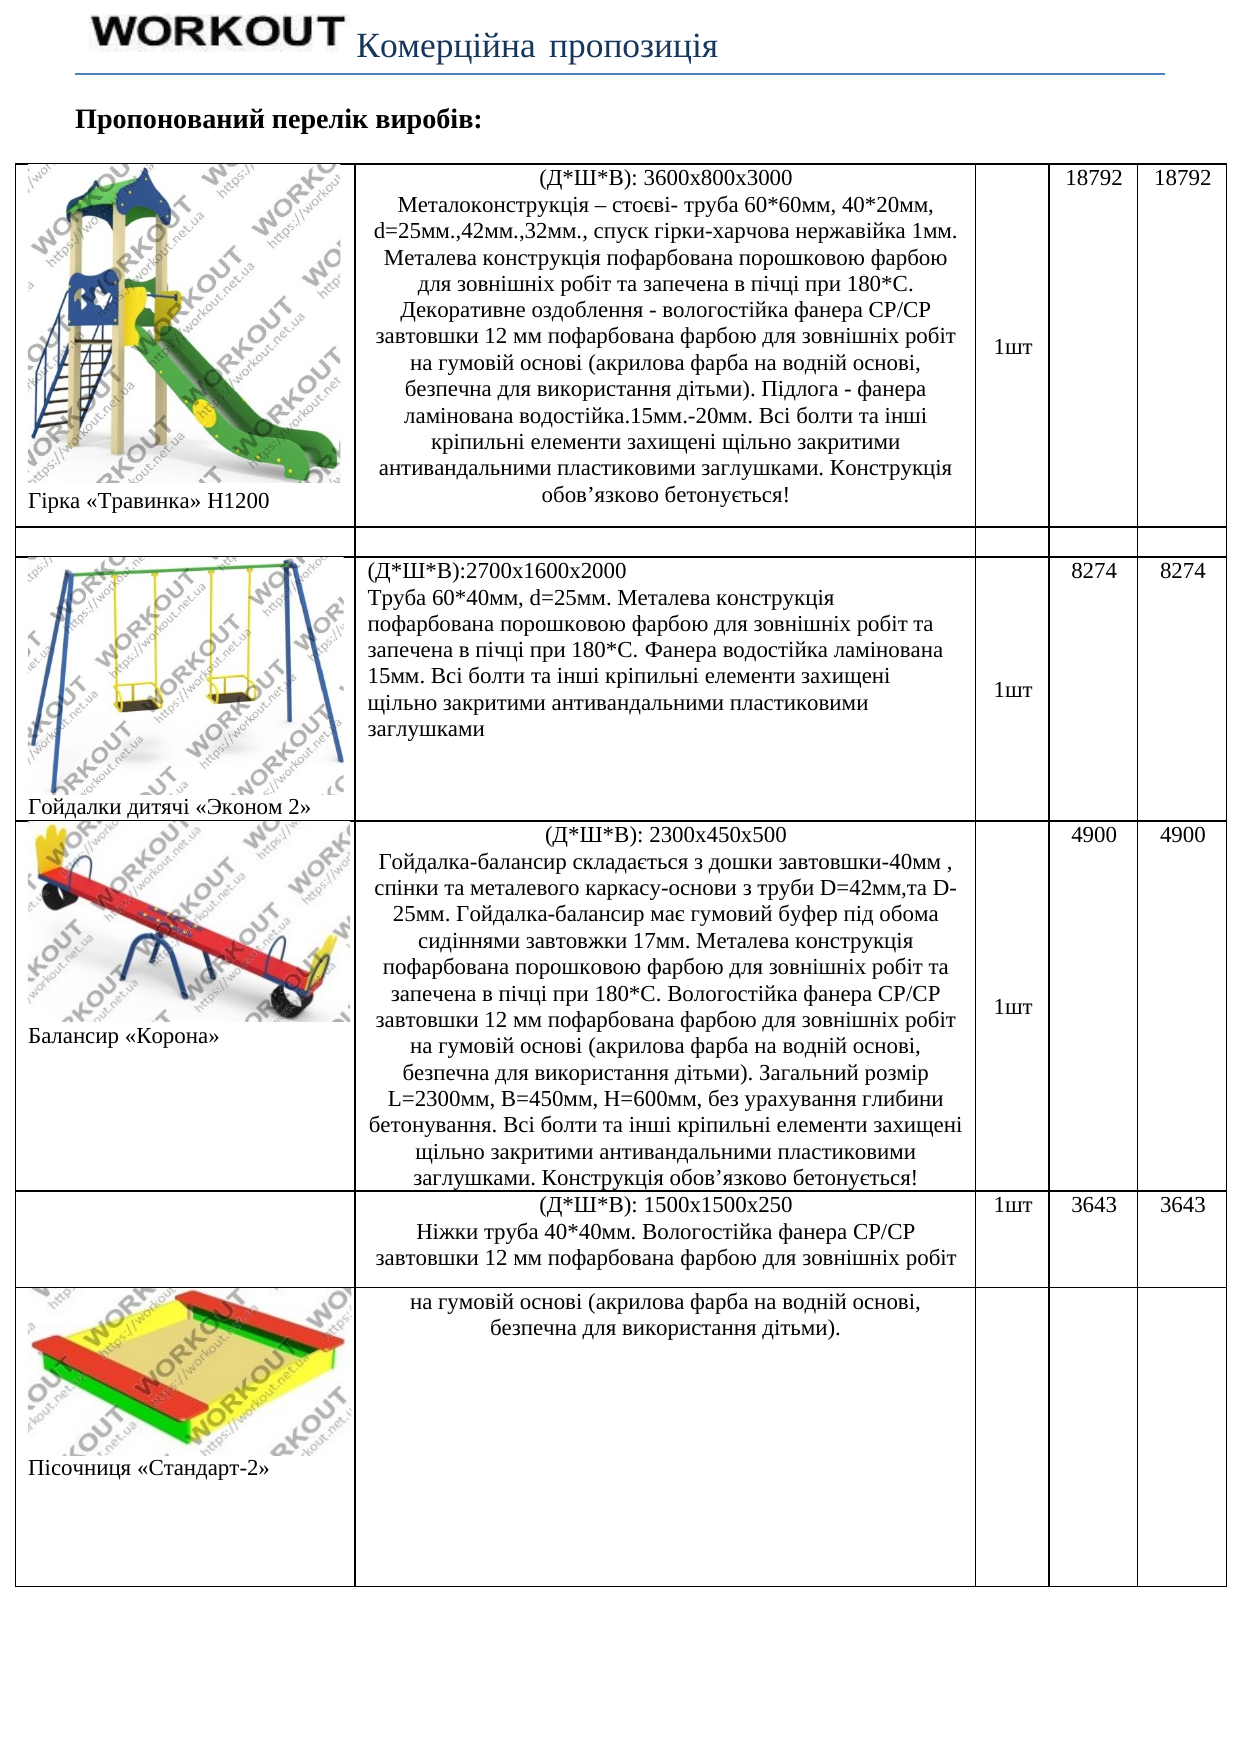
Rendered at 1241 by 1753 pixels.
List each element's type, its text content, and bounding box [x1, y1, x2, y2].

table_cell 1шт [976, 822, 1048, 1190]
table_cell 4900 [1050, 822, 1137, 1190]
table_cell [16, 528, 354, 556]
table_cell 1шт [976, 1192, 1048, 1286]
title Комерційна пропозиція [356, 24, 1240, 65]
table_header Гірка «Травинка» Н1200 [16, 165, 354, 526]
table_header 18792 [1050, 165, 1137, 526]
table_cell (Д*Ш*В): 1500x1500x250 Ніжки труба 40*40мм. Вологостійка фанера СР/СР завтовшки 12 мм пофарбована фарбою для зовнішніх робіт [356, 1192, 975, 1286]
table_cell Балансир «Корона» [16, 822, 354, 1190]
table_cell 3643 [1050, 1192, 1137, 1286]
table_cell [976, 528, 1048, 556]
table_header 18792 [1138, 165, 1226, 526]
text Пропонований перелік виробів: [75, 102, 1240, 134]
table_cell [16, 1192, 354, 1286]
table_header (Д*Ш*В): 3600x800x3000 Металоконструкція – стоєві- труба 60*60мм, 40*20мм, d=25мм.,42мм.,32мм., спуск гірки-харчова нержавійка 1мм. Металева конструкція пофарбована порошковою фарбою для зовнішніх робіт та запечена в пічці при 180*С. Декоративне оздоблення - вологостійка фанера СР/СР завтовшки 12 мм пофарбована фарбою для зовнішніх робіт на гумовій основі (акрилова фарба на водній основі, безпечна для використання дітьми). Підлога - фанера ламінована водостійка.15мм.-20мм. Всі болти та інші кріпильні елементи захищені щільно закритими антивандальними пластиковими заглушками. Конструкція обов’язково бетонується! [356, 165, 975, 526]
table_cell (Д*Ш*В):2700x1600x2000 Труба 60*40мм, d=25мм. Металева конструкція пофарбована порошковою фарбою для зовнішніх робіт та запечена в пічці при 180*С. Фанера водостійка ламінована 15мм. Всі болти та інші кріпильні елементи захищені щільно закритими антивандальними пластиковими заглушками [356, 558, 975, 820]
table_cell [1050, 528, 1137, 556]
picture [27, 164, 341, 483]
table_cell 8274 [1050, 558, 1137, 820]
table_cell 4900 [1138, 822, 1226, 1190]
table_cell [356, 528, 975, 556]
table_cell [1050, 1288, 1137, 1586]
picture [27, 1288, 352, 1456]
table_cell Гойдалки дитячі «Эконом 2» [16, 558, 354, 820]
table_cell [1138, 1288, 1226, 1586]
table_cell Пісочниця «Стандарт-2» [16, 1288, 354, 1586]
table_cell 8274 [1138, 558, 1226, 820]
table_cell (Д*Ш*В): 2300x450x500 Гойдалка-балансир складається з дошки завтовшки-40мм , спінки та металевого каркасу-основи з труби D=42мм,та D- 25мм. Гойдалка-балансир має гумовий буфер під обома сидіннями завтовжки 17мм. Металева конструкція пофарбована порошковою фарбою для зовнішніх робіт та запечена в пічці при 180*С. Вологостійка фанера СР/СР завтовшки 12 мм пофарбована фарбою для зовнішніх робіт на гумовій основі (акрилова фарба на водній основі, безпечна для використання дітьми). Загальний розмір L=2300мм, В=450мм, H=600мм, без урахування глибини бетонування. Всі болти та інші кріпильні елементи захищені щільно закритими антивандальними пластиковими заглушками. Конструкція обов’язково бетонується! [356, 822, 975, 1190]
table_cell на гумовій основі (акрилова фарба на водній основі, безпечна для використання дітьми). [356, 1288, 975, 1586]
table_cell [1138, 528, 1226, 556]
picture [87, 14, 350, 52]
picture [27, 557, 344, 795]
table_cell 3643 [1138, 1192, 1226, 1286]
picture [27, 821, 351, 1022]
table_header 1шт [976, 165, 1048, 526]
table_cell [976, 1288, 1048, 1586]
table_cell 1шт [976, 558, 1048, 820]
